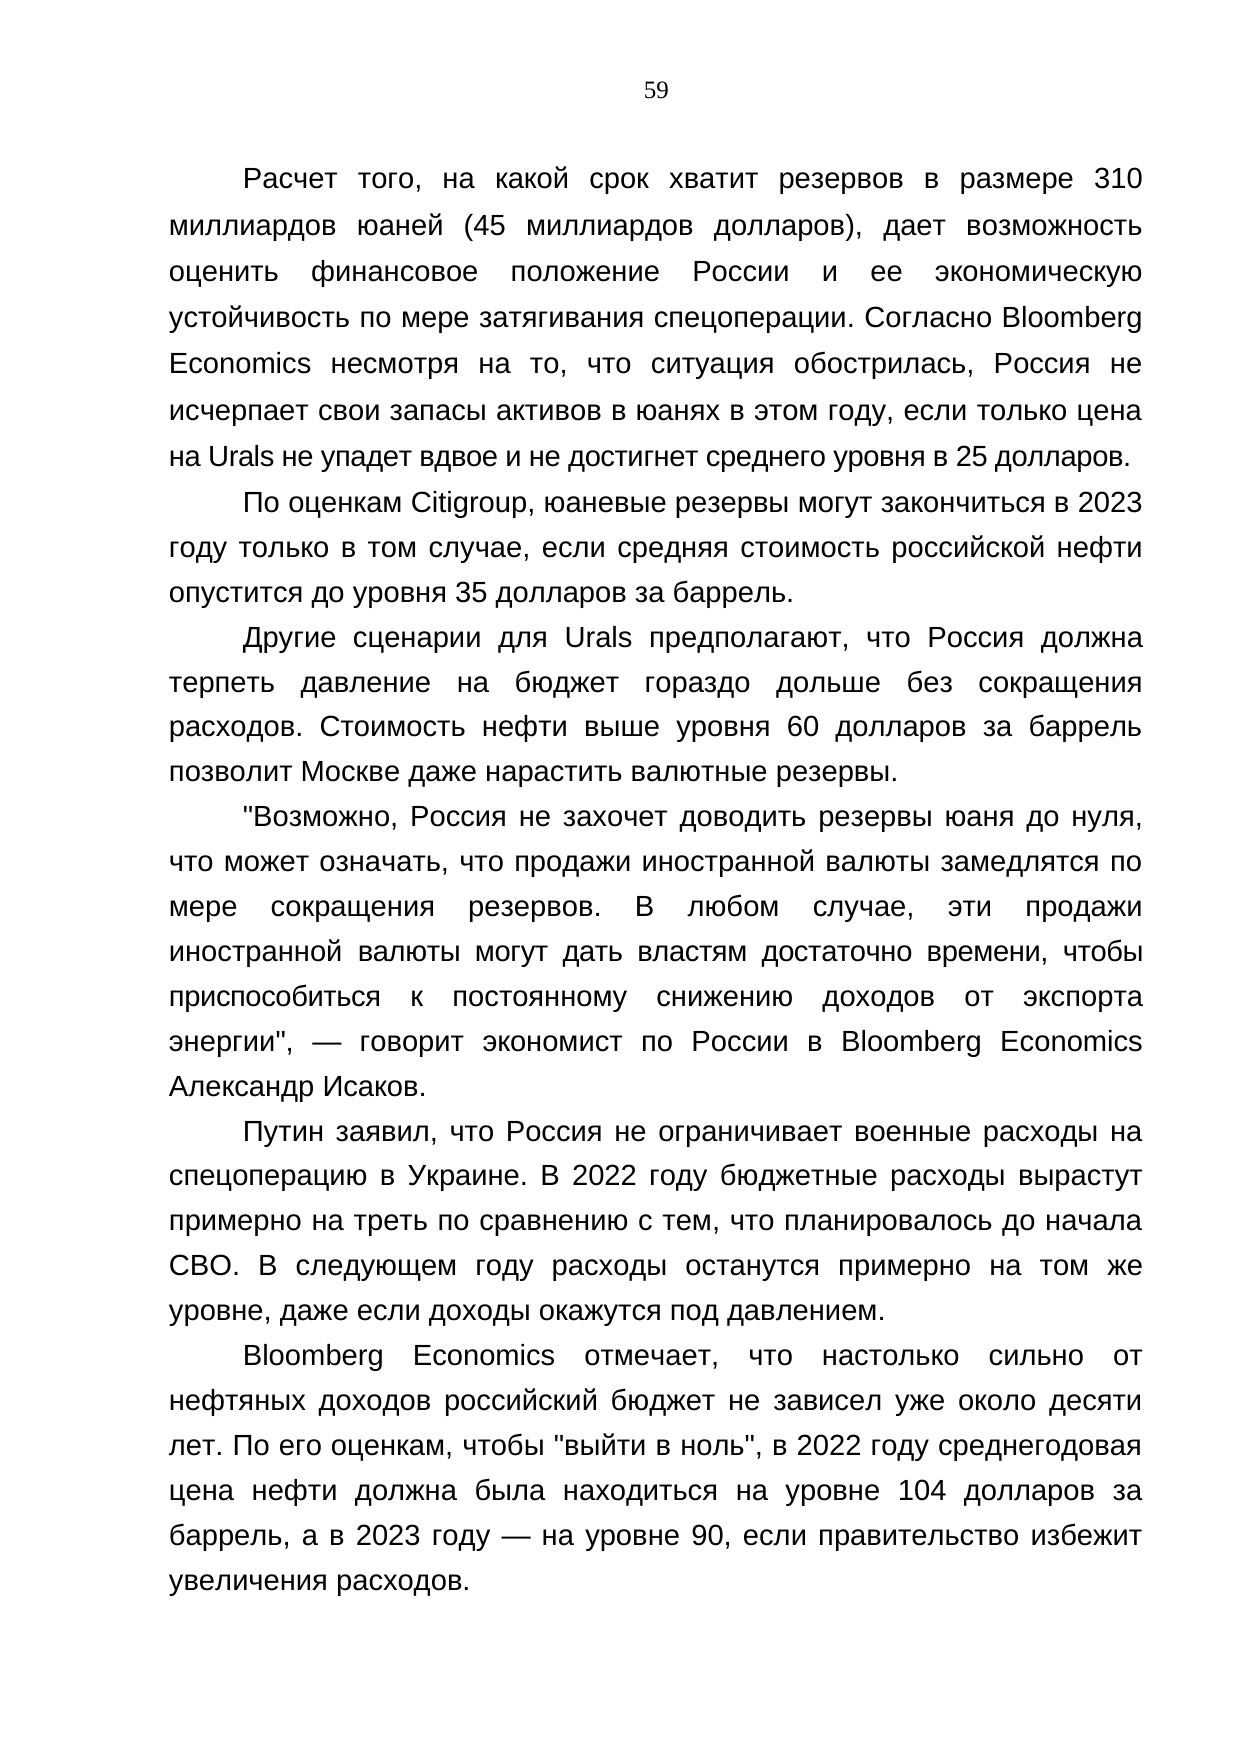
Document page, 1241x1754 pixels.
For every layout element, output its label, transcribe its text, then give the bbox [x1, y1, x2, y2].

text Расчет того, на какой срок хватит резервов в размере 310 миллиардов юаней (45 миллиардов долларов), дает возможность оценить финансовое положение России и ее экономическую устойчивость по мере затягивания спецоперации. Согласно Bloomberg Economics несмотря на то, что ситуация обострилась, Россия не исчерпает свои запасы активов в юанях в этом году, если только цена на Urals не упадет вдвое и не достигнет среднего уровня в 25 долларов. [169, 161, 1144, 472]
text Другие сценарии для Urals предполагают, что Россия должна терпеть давление на бюджет гораздо дольше без сокращения расходов. Стоимость нефти выше уровня 60 долларов за баррель позволит Москве даже нарастить валютные резервы. [169, 620, 1144, 788]
text Путин заявил, что Россия не ограничивает военные расходы на спецоперацию в Украине. В 2022 году бюджетные расходы вырастут примерно на треть по сравнению с тем, что планировалось до начала СВО. В следующем году расходы останутся примерно на том же уровне, даже если доходы окажутся под давлением. [169, 1113, 1144, 1327]
text По оценкам Citigroup, юаневые резервы могут закончиться в 2023 году только в том случае, если средняя стоимость российской нефти опустится до уровня 35 долларов за баррель. [169, 485, 1144, 608]
text "Возможно, Россия не захочет доводить резервы юаня до нуля, что может означать, что продажи иностранной валюты замедлятся по мере сокращения резервов. В любом случае, эти продажи иностранной валюты могут дать властям достаточно времени, чтобы приспособиться к постоянному снижению доходов от экспорта энергии", — говорит экономист по России в Bloomberg Economics Александр Исаков. [169, 799, 1144, 1102]
text Bloomberg Economics отмечает, что настолько сильно от нефтяных доходов российский бюджет не зависел уже около десяти лет. По его оценкам, чтобы "выйти в ноль", в 2022 году среднегодовая цена нефти должна была находиться на уровне 104 долларов за баррель, а в 2023 году — на уровне 90, если правительство избежит увеличения расходов. [169, 1338, 1144, 1596]
